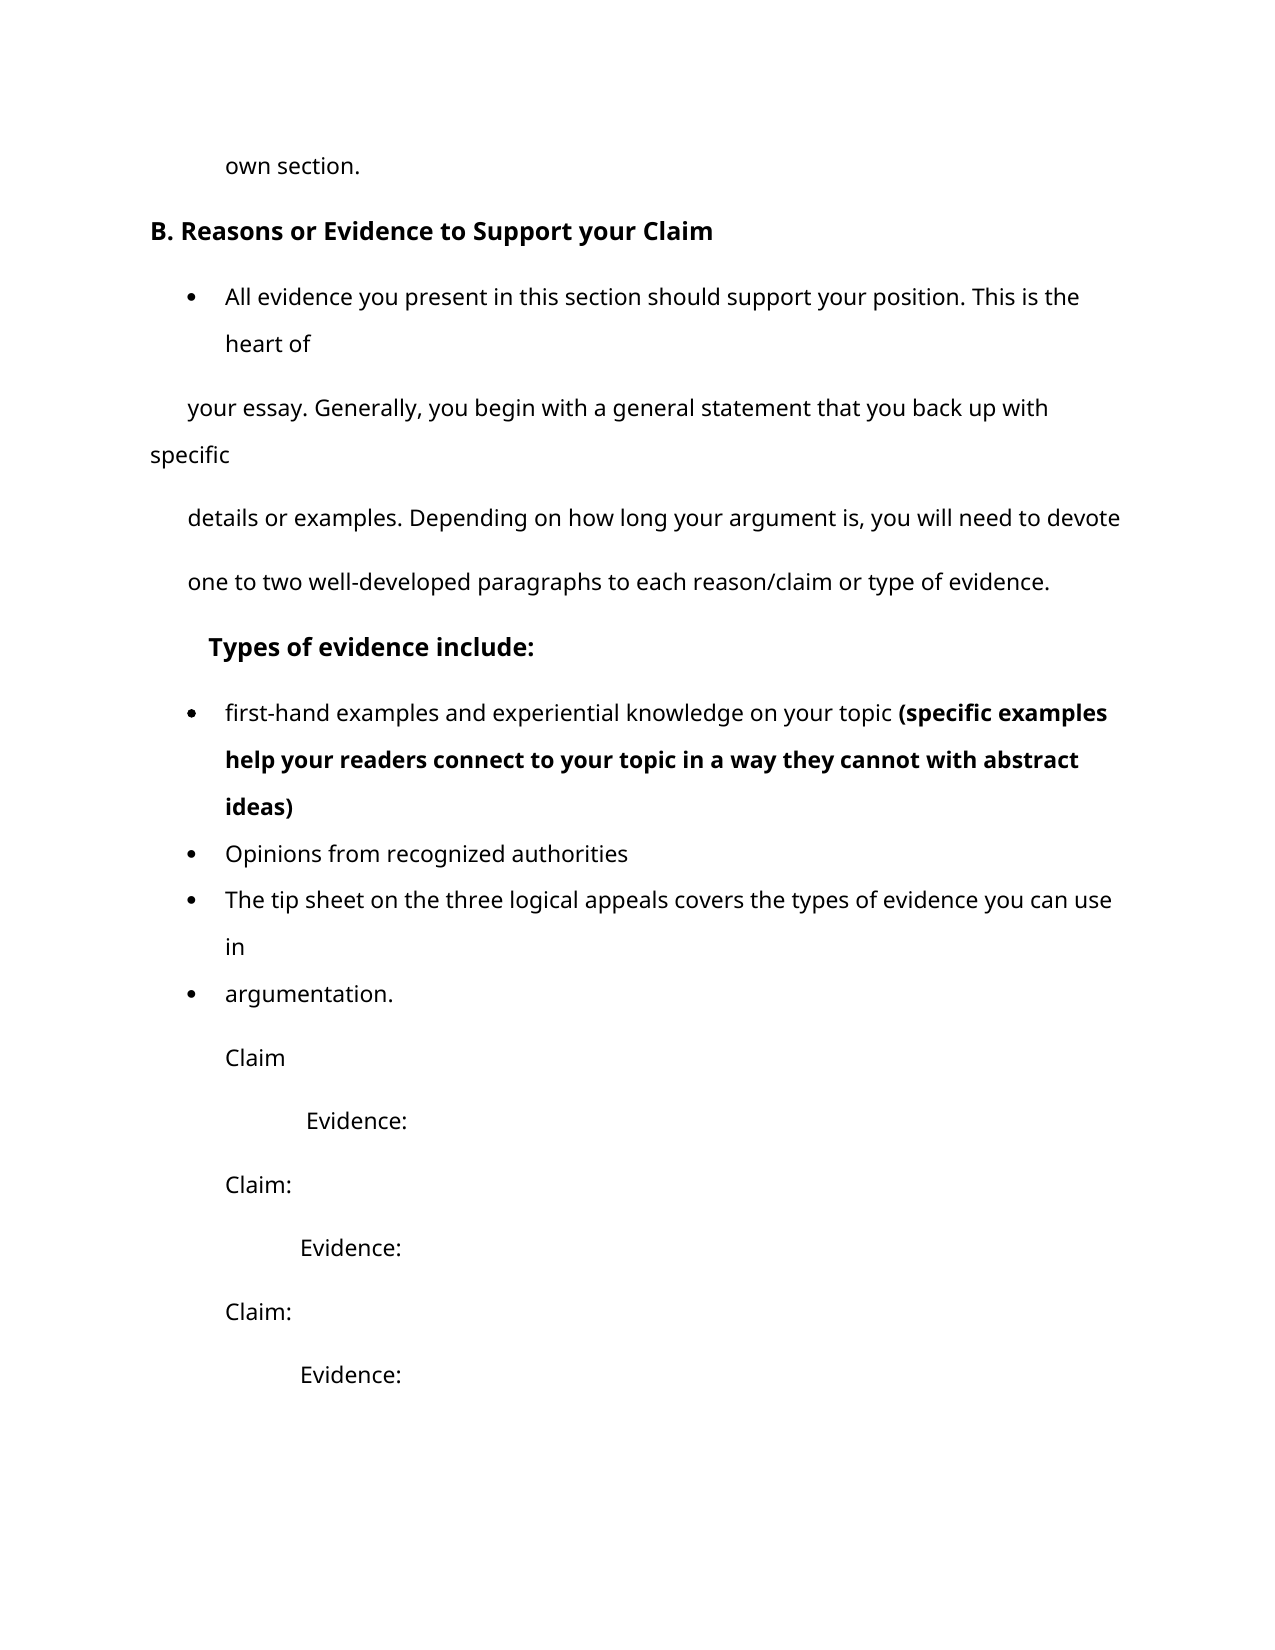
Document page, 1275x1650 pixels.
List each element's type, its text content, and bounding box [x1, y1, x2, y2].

text Evidence: [225, 1105, 1125, 1136]
list Evidence: [300, 1359, 1125, 1391]
text B. Reasons or Evidence to Support your Claim [150, 213, 1125, 248]
list All evidence you present in this section should support your position. This is the heart of [187, 281, 1125, 359]
list first-hand examples and experiential knowledge on your topic (specific examples [187, 697, 1125, 728]
text details or examples. Depending on how long your argument is, you will need to devote [150, 502, 1125, 533]
list help your readers connect to your topic in a way they cannot with abstract ideas) [225, 744, 1125, 822]
list The tip sheet on the three logical appeals covers the types of evidence you can use in [187, 884, 1125, 962]
text Claim [225, 1042, 1125, 1073]
list Evidence: [300, 1232, 1125, 1263]
text one to two well-developed paragraphs to each reason/claim or type of evidence. [150, 566, 1125, 597]
list Opinions from recognized authorities [187, 837, 1125, 869]
text your essay. Generally, you begin with a general statement that you back up with specific [150, 392, 1125, 470]
text Claim: [225, 1169, 1125, 1200]
text Types of evidence include: [150, 629, 1125, 663]
list argumentation. [187, 978, 1125, 1009]
text Claim: [225, 1296, 1125, 1327]
list own section. [225, 150, 1125, 181]
